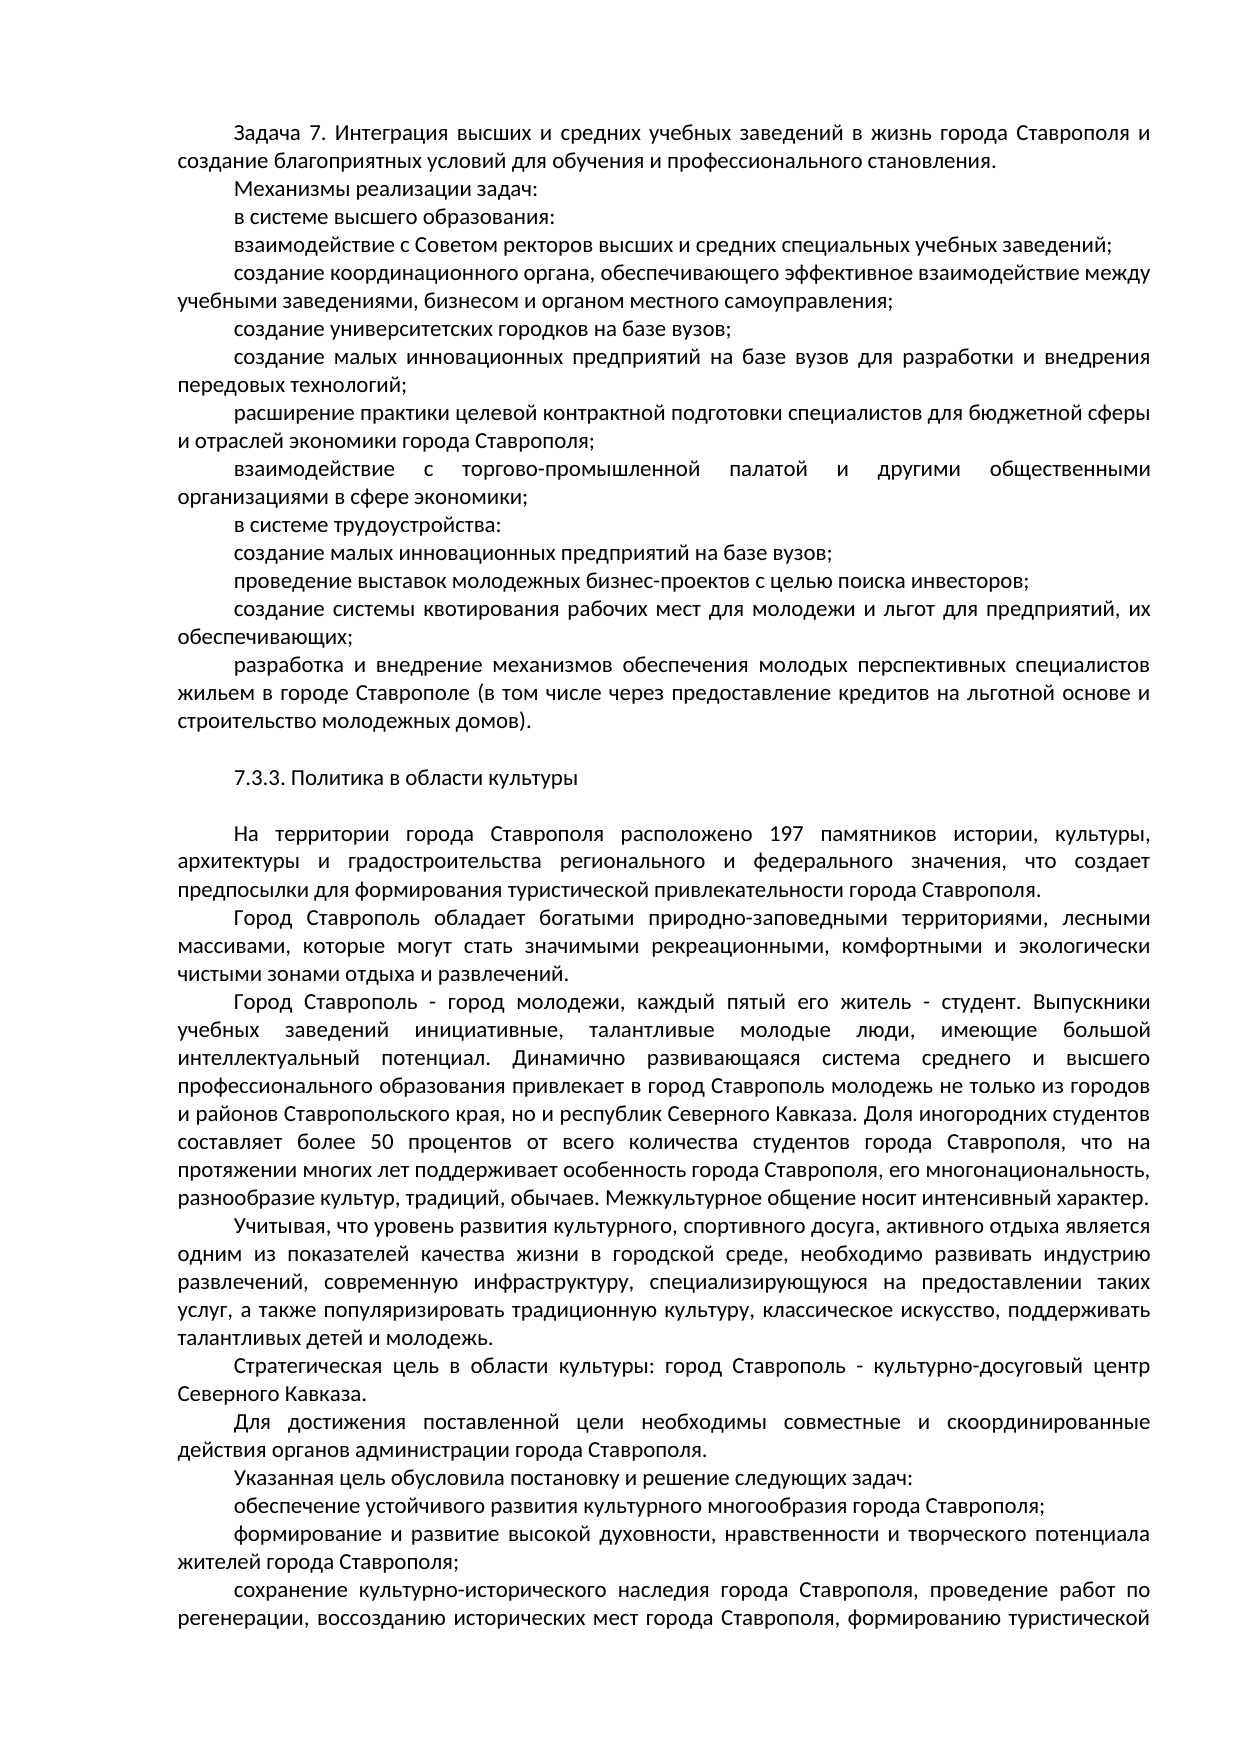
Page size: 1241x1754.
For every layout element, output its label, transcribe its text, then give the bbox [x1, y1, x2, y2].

text взаимодействие с Советом ректоров высших и средних специальных учебных заведений; [177, 230, 1152, 258]
text создание малых инновационных предприятий на базе вузов; [177, 538, 1152, 566]
text Указанная цель обусловила постановку и решение следующих задач: [177, 1463, 1152, 1491]
text Город Ставрополь - город молодежи, каждый пятый его житель - студент. Выпускники учебных заведений инициативные, талантливые молодые люди, имеющие большой интеллектуальный потенциал. Динамично развивающаяся система среднего и высшего профессионального образования привлекает в город Ставрополь молодежь не только из городов и районов Ставропольского края, но и республик Северного Кавказа. Доля иногородних студентов составляет более 50 процентов от всего количества студентов города Ставрополя, что на протяжении многих лет поддерживает особенность города Ставрополя, его многонациональность, разнообразие культур, традиций, обычаев. Межкультурное общение носит интенсивный характер. [177, 987, 1152, 1211]
text в системе высшего образования: [177, 202, 1152, 230]
text создание университетских городков на базе вузов; [177, 314, 1152, 342]
text создание системы квотирования рабочих мест для молодежи и льгот для предприятий, их обеспечивающих; [177, 594, 1152, 651]
text разработка и внедрение механизмов обеспечения молодых перспективных специалистов жильем в городе Ставрополе (в том числе через предоставление кредитов на льготной основе и строительство молодежных домов). [177, 651, 1152, 734]
text Задача 7. Интеграция высших и средних учебных заведений в жизнь города Ставрополя и создание благоприятных условий для обучения и профессионального становления. [177, 118, 1152, 174]
text расширение практики целевой контрактной подготовки специалистов для бюджетной сферы и отраслей экономики города Ставрополя; [177, 398, 1152, 454]
text взаимодействие с торгово-промышленной палатой и другими общественными организациями в сфере экономики; [177, 454, 1152, 510]
text проведение выставок молодежных бизнес-проектов с целью поиска инвесторов; [177, 566, 1152, 594]
text Стратегическая цель в области культуры: город Ставрополь - культурно-досуговый центр Северного Кавказа. [177, 1351, 1152, 1407]
text Город Ставрополь обладает богатыми природно-заповедными территориями, лесными массивами, которые могут стать значимыми рекреационными, комфортными и экологически чистыми зонами отдыха и развлечений. [177, 903, 1152, 987]
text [177, 1575, 1152, 1631]
text Учитывая, что уровень развития культурного, спортивного досуга, активного отдыха является одним из показателей качества жизни в городской среде, необходимо развивать индустрию развлечений, современную инфраструктуру, специализирующуюся на предоставлении таких услуг, а также популяризировать традиционную культуру, классическое искусство, поддерживать талантливых детей и молодежь. [177, 1211, 1152, 1351]
text На территории города Ставрополя расположено 197 памятников истории, культуры, архитектуры и градостроительства регионального и федерального значения, что создает предпосылки для формирования туристической привлекательности города Ставрополя. [177, 819, 1152, 903]
text Механизмы реализации задач: [177, 174, 1152, 202]
text Для достижения поставленной цели необходимы совместные и скоординированные действия органов администрации города Ставрополя. [177, 1407, 1152, 1463]
text в системе трудоустройства: [177, 510, 1152, 538]
text формирование и развитие высокой духовности, нравственности и творческого потенциала жителей города Ставрополя; [177, 1519, 1152, 1575]
text обеспечение устойчивого развития культурного многообразия города Ставрополя; [177, 1491, 1152, 1519]
text 7.3.3. Политика в области культуры [177, 763, 1152, 791]
text создание координационного органа, обеспечивающего эффективное взаимодействие между учебными заведениями, бизнесом и органом местного самоуправления; [177, 258, 1152, 314]
text создание малых инновационных предприятий на базе вузов для разработки и внедрения передовых технологий; [177, 342, 1152, 398]
